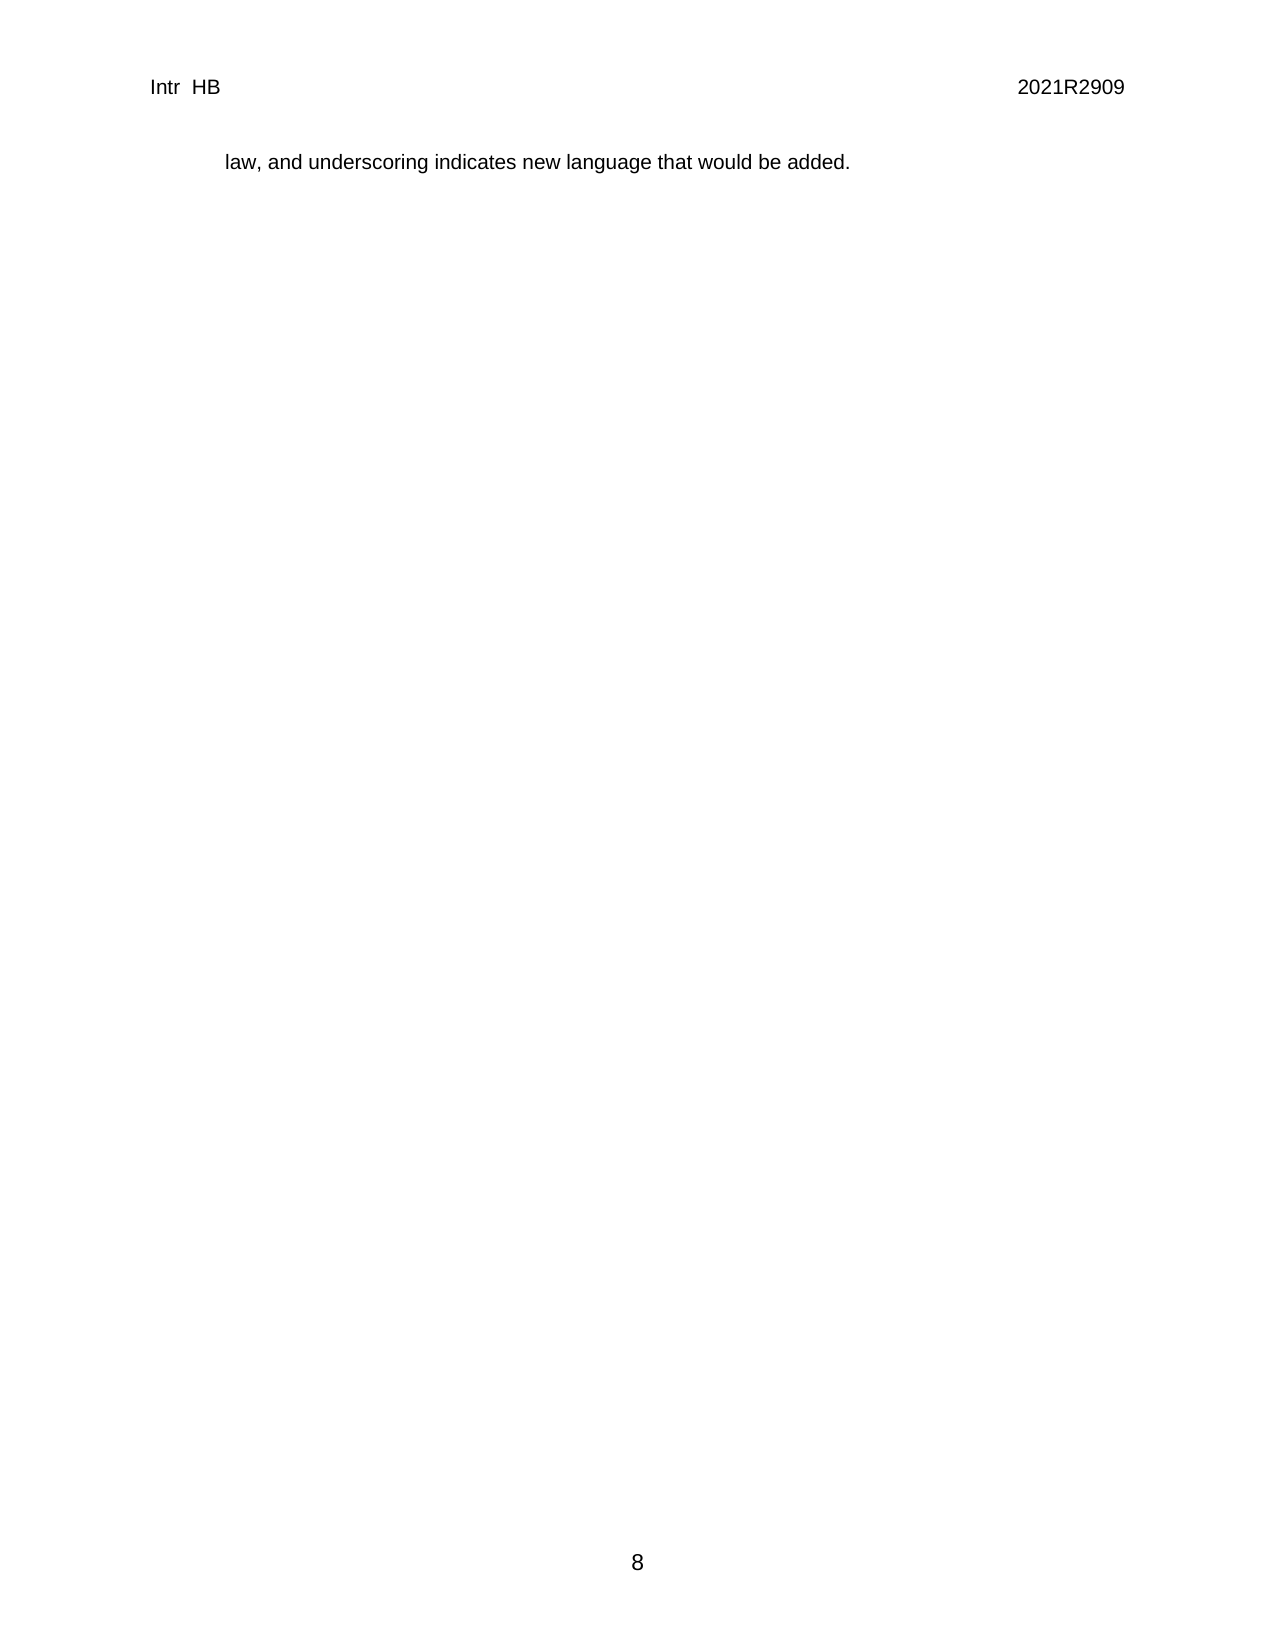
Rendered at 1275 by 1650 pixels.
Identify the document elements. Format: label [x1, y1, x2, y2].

text [225, 150, 1050, 174]
